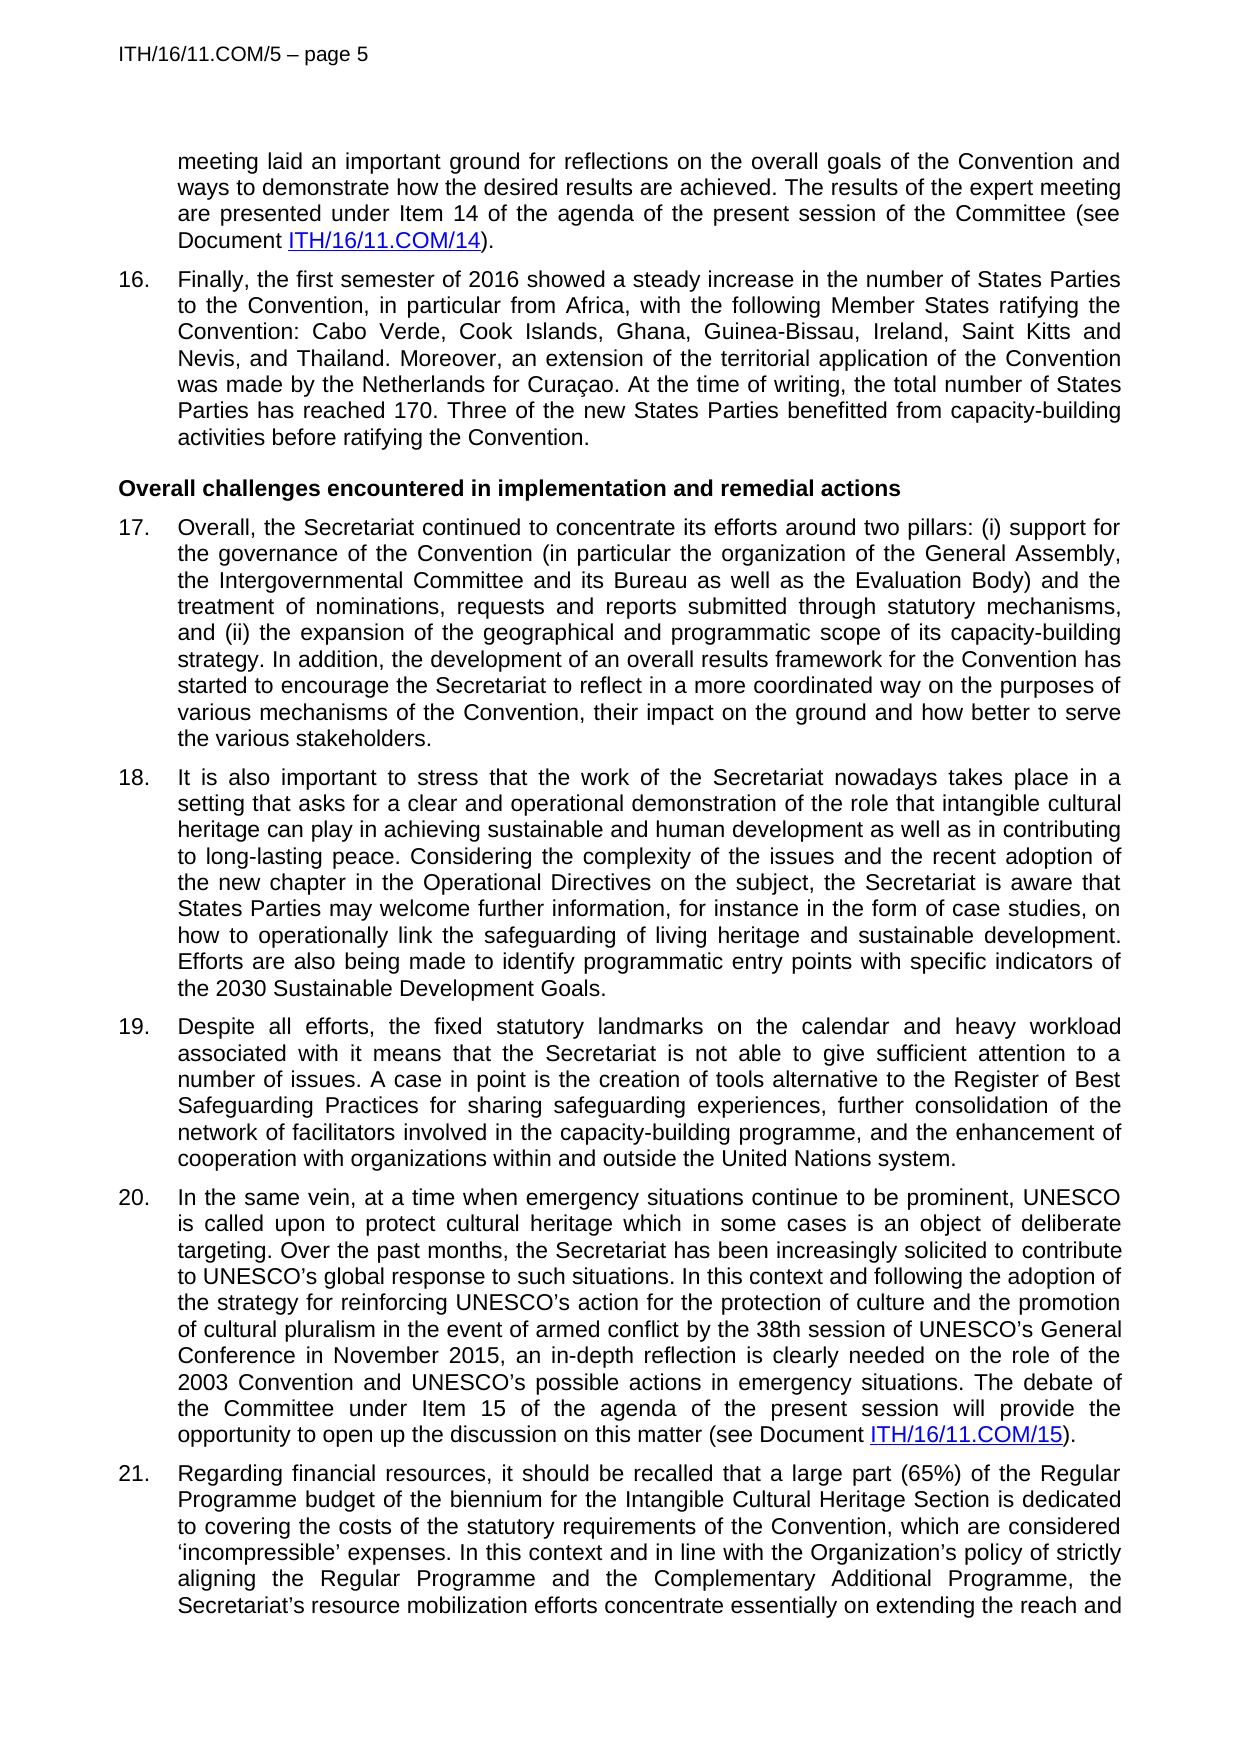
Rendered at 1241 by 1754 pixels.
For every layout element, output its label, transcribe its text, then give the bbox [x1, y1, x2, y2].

list Overall challenges encountered in implementation and remedial actions [118, 475, 1122, 501]
text In the same vein, at a time when emergency situations continue to be prominent, UNESCO is called upon to protect cultural heritage which in some cases is an object of deliberate targeting. Over the past months, the Secretariat has been increasingly solicited to contribute to UNESCO’s global response to such situations. In this context and following the adoption of the strategy for reinforcing UNESCO’s action for the protection of culture and the promotion of cultural pluralism in the event of armed conflict by the 38th session of UNESCO’s General Conference in November 2015, an in-depth reflection is clearly needed on the role of the 2003 Convention and UNESCO’s possible actions in emergency situations. The debate of the Committee under Item 15 of the agenda of the present session will provide the opportunity to open up the discussion on this matter (see Document ITH/16/11.COM/15). [118, 1184, 1122, 1447]
text It is also important to stress that the work of the Secretariat nowadays takes place in a setting that asks for a clear and operational demonstration of the role that intangible cultural heritage can play in achieving sustainable and human development as well as in contributing to long-lasting peace. Considering the complexity of the issues and the recent adoption of the new chapter in the Operational Directives on the subject, the Secretariat is aware that States Parties may welcome further information, for instance in the form of case studies, on how to operationally link the safeguarding of living heritage and sustainable development. Efforts are also being made to identify programmatic entry points with specific indicators of the 2030 Sustainable Development Goals. [118, 764, 1122, 1001]
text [118, 1460, 1122, 1618]
text Finally, the first semester of 2016 showed a steady increase in the number of States Parties to the Convention, in particular from Africa, with the following Member States ratifying the Convention: Cabo Verde, Cook Islands, Ghana, Guinea-Bissau, Ireland, Saint Kitts and Nevis, and Thailand. Moreover, an extension of the territorial application of the Convention was made by the Netherlands for Curaçao. At the time of writing, the total number of States Parties has reached 170. Three of the new States Parties benefitted from capacity-building activities before ratifying the Convention. [118, 266, 1122, 450]
text Overall, the Secretariat continued to concentrate its efforts around two pillars: (i) support for the governance of the Convention (in particular the organization of the General Assembly, the Intergovernmental Committee and its Bureau as well as the Evaluation Body) and the treatment of nominations, requests and reports submitted through statutory mechanisms, and (ii) the expansion of the geographical and programmatic scope of its capacity-building strategy. In addition, the development of an overall results framework for the Convention has started to encourage the Secretariat to reflect in a more coordinated way on the purposes of various mechanisms of the Convention, their impact on the ground and how better to serve the various stakeholders. [118, 514, 1122, 751]
text Despite all efforts, the fixed statutory landmarks on the calendar and heavy workload associated with it means that the Secretariat is not able to give sufficient attention to a number of issues. A case in point is the creation of tools alternative to the Register of Best Safeguarding Practices for sharing safeguarding experiences, further consolidation of the network of facilitators involved in the capacity-building programme, and the enhancement of cooperation with organizations within and outside the United Nations system. [118, 1013, 1122, 1171]
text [118, 148, 1122, 253]
